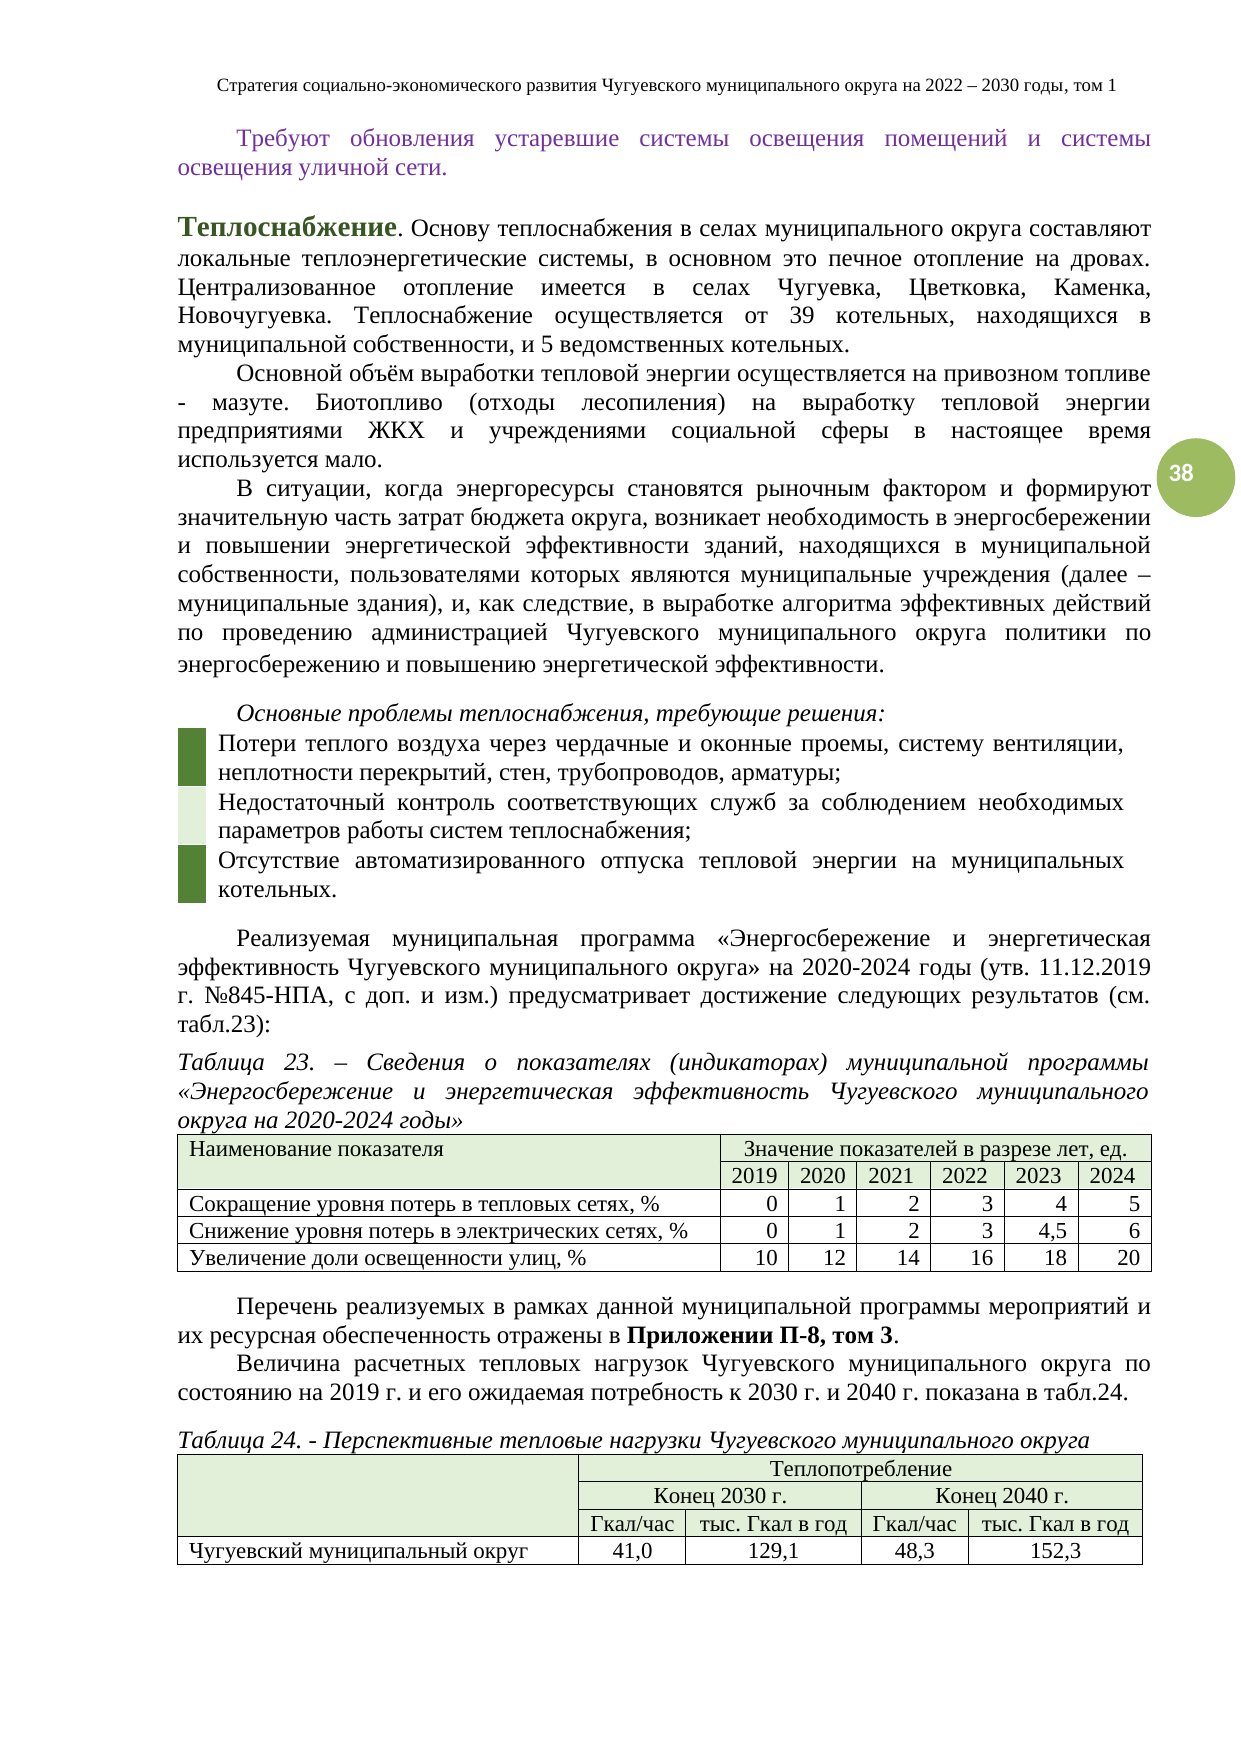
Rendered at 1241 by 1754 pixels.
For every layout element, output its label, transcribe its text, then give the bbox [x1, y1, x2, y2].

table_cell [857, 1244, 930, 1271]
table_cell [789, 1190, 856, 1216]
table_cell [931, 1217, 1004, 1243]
text Таблица 23. – Сведения о показателях (индикаторах) муниципальной программы «Энергосбережение и энергетическая эффективность Чугуевского муниципального округа на 2020-2024 годы» [177, 1047, 1152, 1134]
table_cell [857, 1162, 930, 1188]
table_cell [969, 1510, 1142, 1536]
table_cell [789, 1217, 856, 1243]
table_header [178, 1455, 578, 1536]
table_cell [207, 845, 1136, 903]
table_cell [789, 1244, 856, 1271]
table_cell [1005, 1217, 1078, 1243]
text Теплоснабжение. Основу теплоснабжения в селах муниципального округа составляют локальные теплоэнергетические системы, в основном это печное отопление на дровах. Централизованное отопление имеется в селах Чугуевка, Цветковка, Каменка, Новочугуевка. Теплоснабжение осуществляется от 39 котельных, находящихся в муниципальной собственности, и 5 ведомственных котельных. [177, 209, 1152, 358]
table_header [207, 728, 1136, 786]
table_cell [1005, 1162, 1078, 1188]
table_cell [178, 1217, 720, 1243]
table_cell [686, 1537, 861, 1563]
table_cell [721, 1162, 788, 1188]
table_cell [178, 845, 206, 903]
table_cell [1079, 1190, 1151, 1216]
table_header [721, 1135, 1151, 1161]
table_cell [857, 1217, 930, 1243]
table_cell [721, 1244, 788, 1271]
text Реализуемая муниципальная программа «Энергосбережение и энергетическая эффективность Чугуевского муниципального округа» на 2020-2024 годы (утв. 11.12.2019 г. №845-НПА, с доп. и изм.) предусматривает достижение следующих результатов (см. табл.23): [177, 923, 1152, 1038]
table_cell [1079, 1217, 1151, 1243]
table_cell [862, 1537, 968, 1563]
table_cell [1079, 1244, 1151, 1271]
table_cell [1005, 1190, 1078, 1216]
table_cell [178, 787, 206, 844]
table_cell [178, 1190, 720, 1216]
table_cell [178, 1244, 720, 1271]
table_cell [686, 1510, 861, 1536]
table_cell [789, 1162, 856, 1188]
text Основные проблемы теплоснабжения, требующие решения: [177, 698, 1152, 727]
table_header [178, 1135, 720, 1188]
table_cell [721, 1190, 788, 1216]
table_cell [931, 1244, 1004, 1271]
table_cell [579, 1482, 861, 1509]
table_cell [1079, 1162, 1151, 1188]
text Величина расчетных тепловых нагрузок Чугуевского муниципального округа по состоянию на 2019 г. и его ожидаемая потребность к 2030 г. и 2040 г. показана в табл.24. [177, 1348, 1152, 1406]
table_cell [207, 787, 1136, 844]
text Перечень реализуемых в рамках данной муниципальной программы мероприятий и их ресурсная обеспеченность отражены в Приложении П-8, том 3. [177, 1291, 1152, 1348]
text В ситуации, когда энергоресурсы становятся рыночным фактором и формируют значительную часть затрат бюджета округа, возникает необходимость в энергосбережении и повышении энергетической эффективности зданий, находящихся в муниципальной собственности, пользователями которых являются муниципальные учреждения (далее – муниципальные здания), и, как следствие, в выработке алгоритма эффективных действий по проведению администрацией Чугуевского муниципального округа политики по энергосбережению и повышению энергетической эффективности. [177, 473, 1152, 679]
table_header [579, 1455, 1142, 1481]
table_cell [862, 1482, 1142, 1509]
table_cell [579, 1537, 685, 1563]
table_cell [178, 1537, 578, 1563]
text Основной объём выработки тепловой энергии осуществляется на привозном топливе - мазуте. Биотопливо (отходы лесопиления) на выработку тепловой энергии предприятиями ЖКХ и учреждениями социальной сферы в настоящее время используется мало. [177, 358, 1152, 473]
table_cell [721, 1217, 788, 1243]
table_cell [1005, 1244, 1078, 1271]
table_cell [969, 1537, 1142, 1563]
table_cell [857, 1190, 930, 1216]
text Таблица 24. - Перспективные тепловые нагрузки Чугуевского муниципального округа [177, 1425, 1152, 1454]
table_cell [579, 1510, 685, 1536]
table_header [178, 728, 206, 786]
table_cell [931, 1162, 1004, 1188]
text Требуют обновления устаревшие системы освещения помещений и системы освещения уличной сети. [177, 123, 1152, 181]
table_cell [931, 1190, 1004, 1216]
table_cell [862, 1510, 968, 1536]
